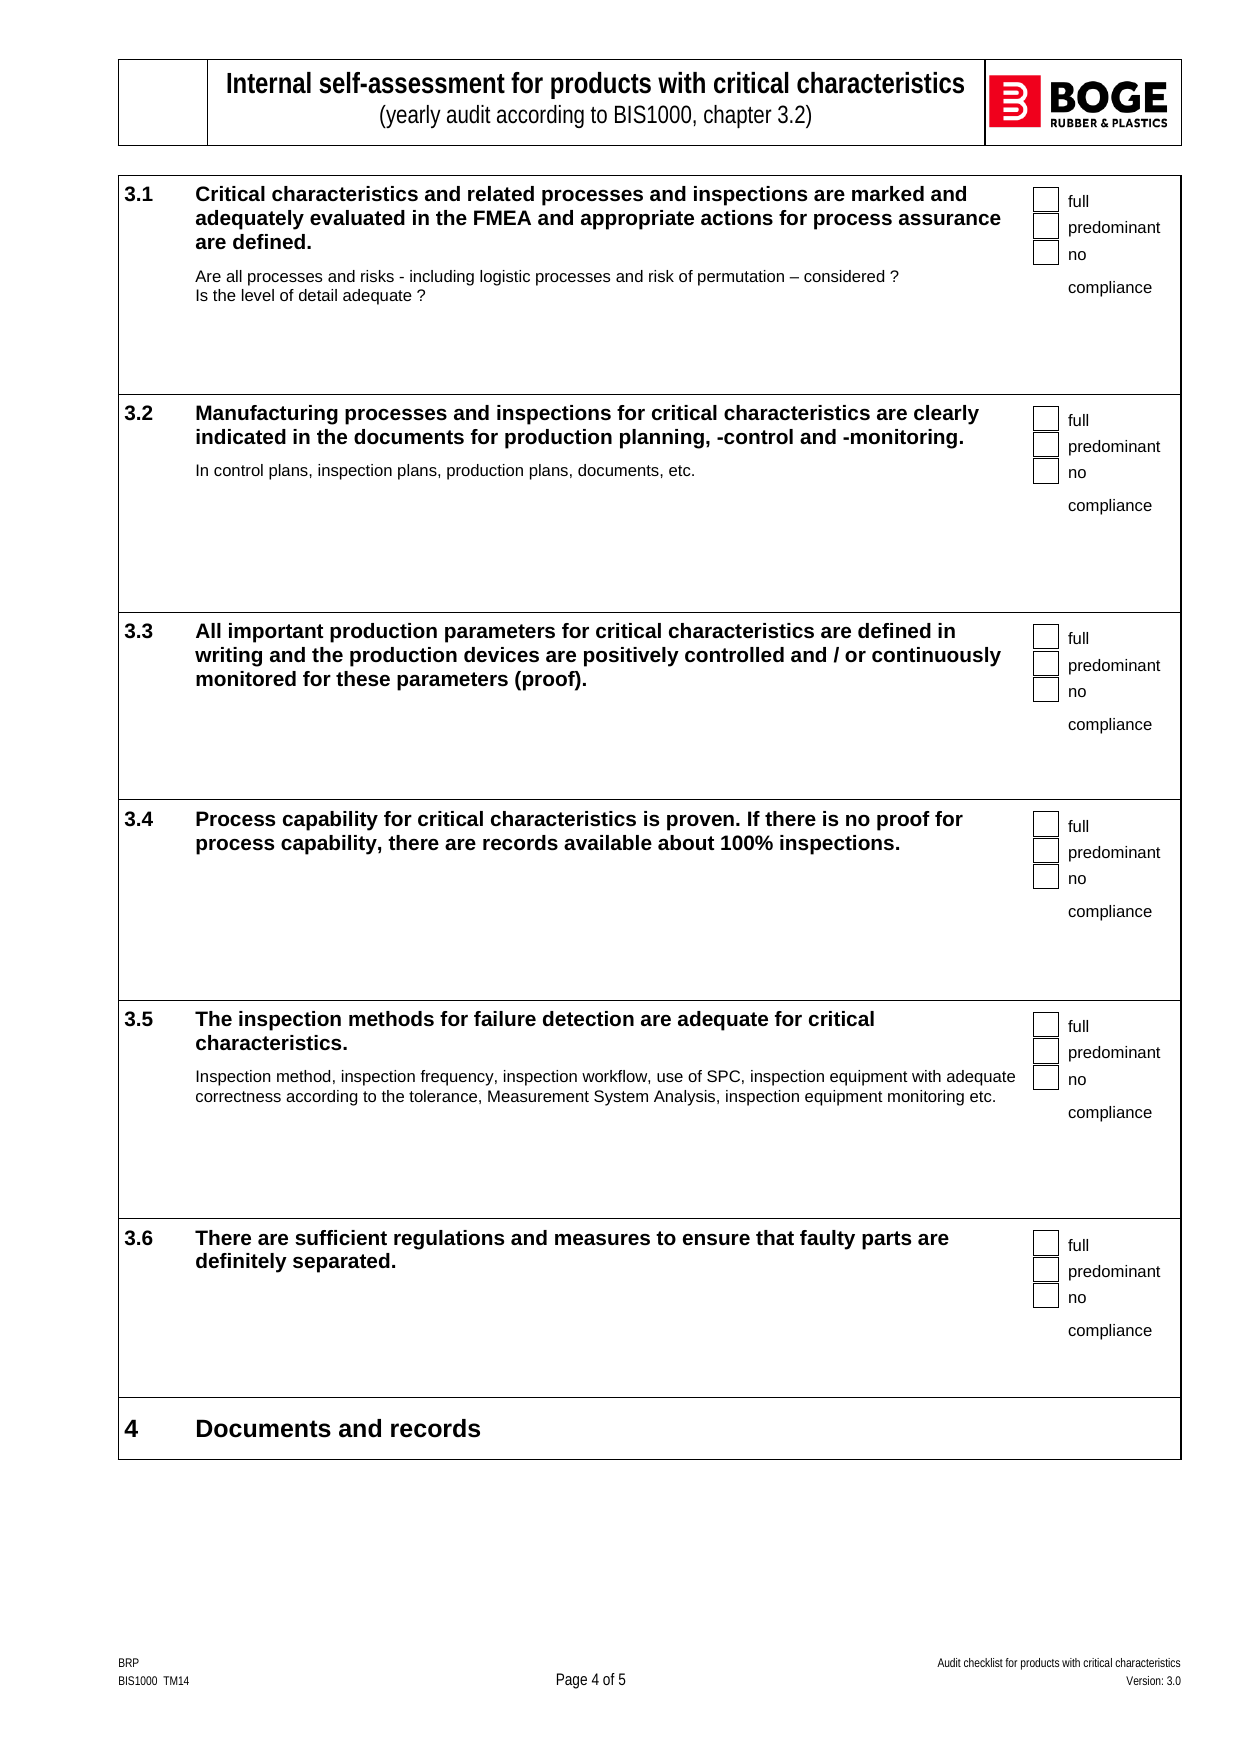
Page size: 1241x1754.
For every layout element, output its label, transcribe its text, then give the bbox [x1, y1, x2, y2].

table_cell 3.4 [119, 800, 189, 1000]
table_cell Documents and records [189, 1398, 1026, 1458]
table_cell There are sufficient regulations and measures to ensure that faulty parts are definitely separated. [189, 1219, 1026, 1397]
table_cell full predominant no compliance [1026, 1219, 1180, 1397]
table_cell All important production parameters for critical characteristics are defined in writing and the production devices are positively controlled and / or continuously monitored for these parameters (proof). [189, 613, 1026, 799]
table_cell full predominant no compliance [1026, 176, 1180, 393]
picture [988, 74, 1168, 128]
table_cell full predominant no compliance [1026, 1001, 1180, 1218]
table_cell [1026, 1398, 1180, 1458]
table_cell 3.3 [119, 613, 189, 799]
table_cell 3.5 [119, 1001, 189, 1218]
table_cell Critical characteristics and related processes and inspections are marked and adequately evaluated in the FMEA and appropriate actions for process assurance are defined. Are all processes and risks - including logistic processes and risk of permutation – considered ? Is the level of detail adequate ? [189, 176, 1026, 393]
table_cell Manufacturing processes and inspections for critical characteristics are clearly indicated in the documents for production planning, -control and -monitoring. In control plans, inspection plans, production plans, documents, etc. [189, 395, 1026, 612]
table_cell full predominant no compliance [1026, 613, 1180, 799]
table_cell The inspection methods for failure detection are adequate for critical characteristics. Inspection method, inspection frequency, inspection workflow, use of SPC, inspection equipment with adequate correctness according to the tolerance, Measurement System Analysis, inspection equipment monitoring etc. [189, 1001, 1026, 1218]
table_cell 3.6 [119, 1219, 189, 1397]
table_cell full predominant no compliance [1026, 395, 1180, 612]
table_cell full predominant no compliance [1026, 800, 1180, 1000]
table_cell 4 [119, 1398, 189, 1458]
table_cell 3.1 [119, 176, 189, 393]
table_cell Process capability for critical characteristics is proven. If there is no proof for process capability, there are records available about 100% inspections. [189, 800, 1026, 1000]
table_cell 3.2 [119, 395, 189, 612]
